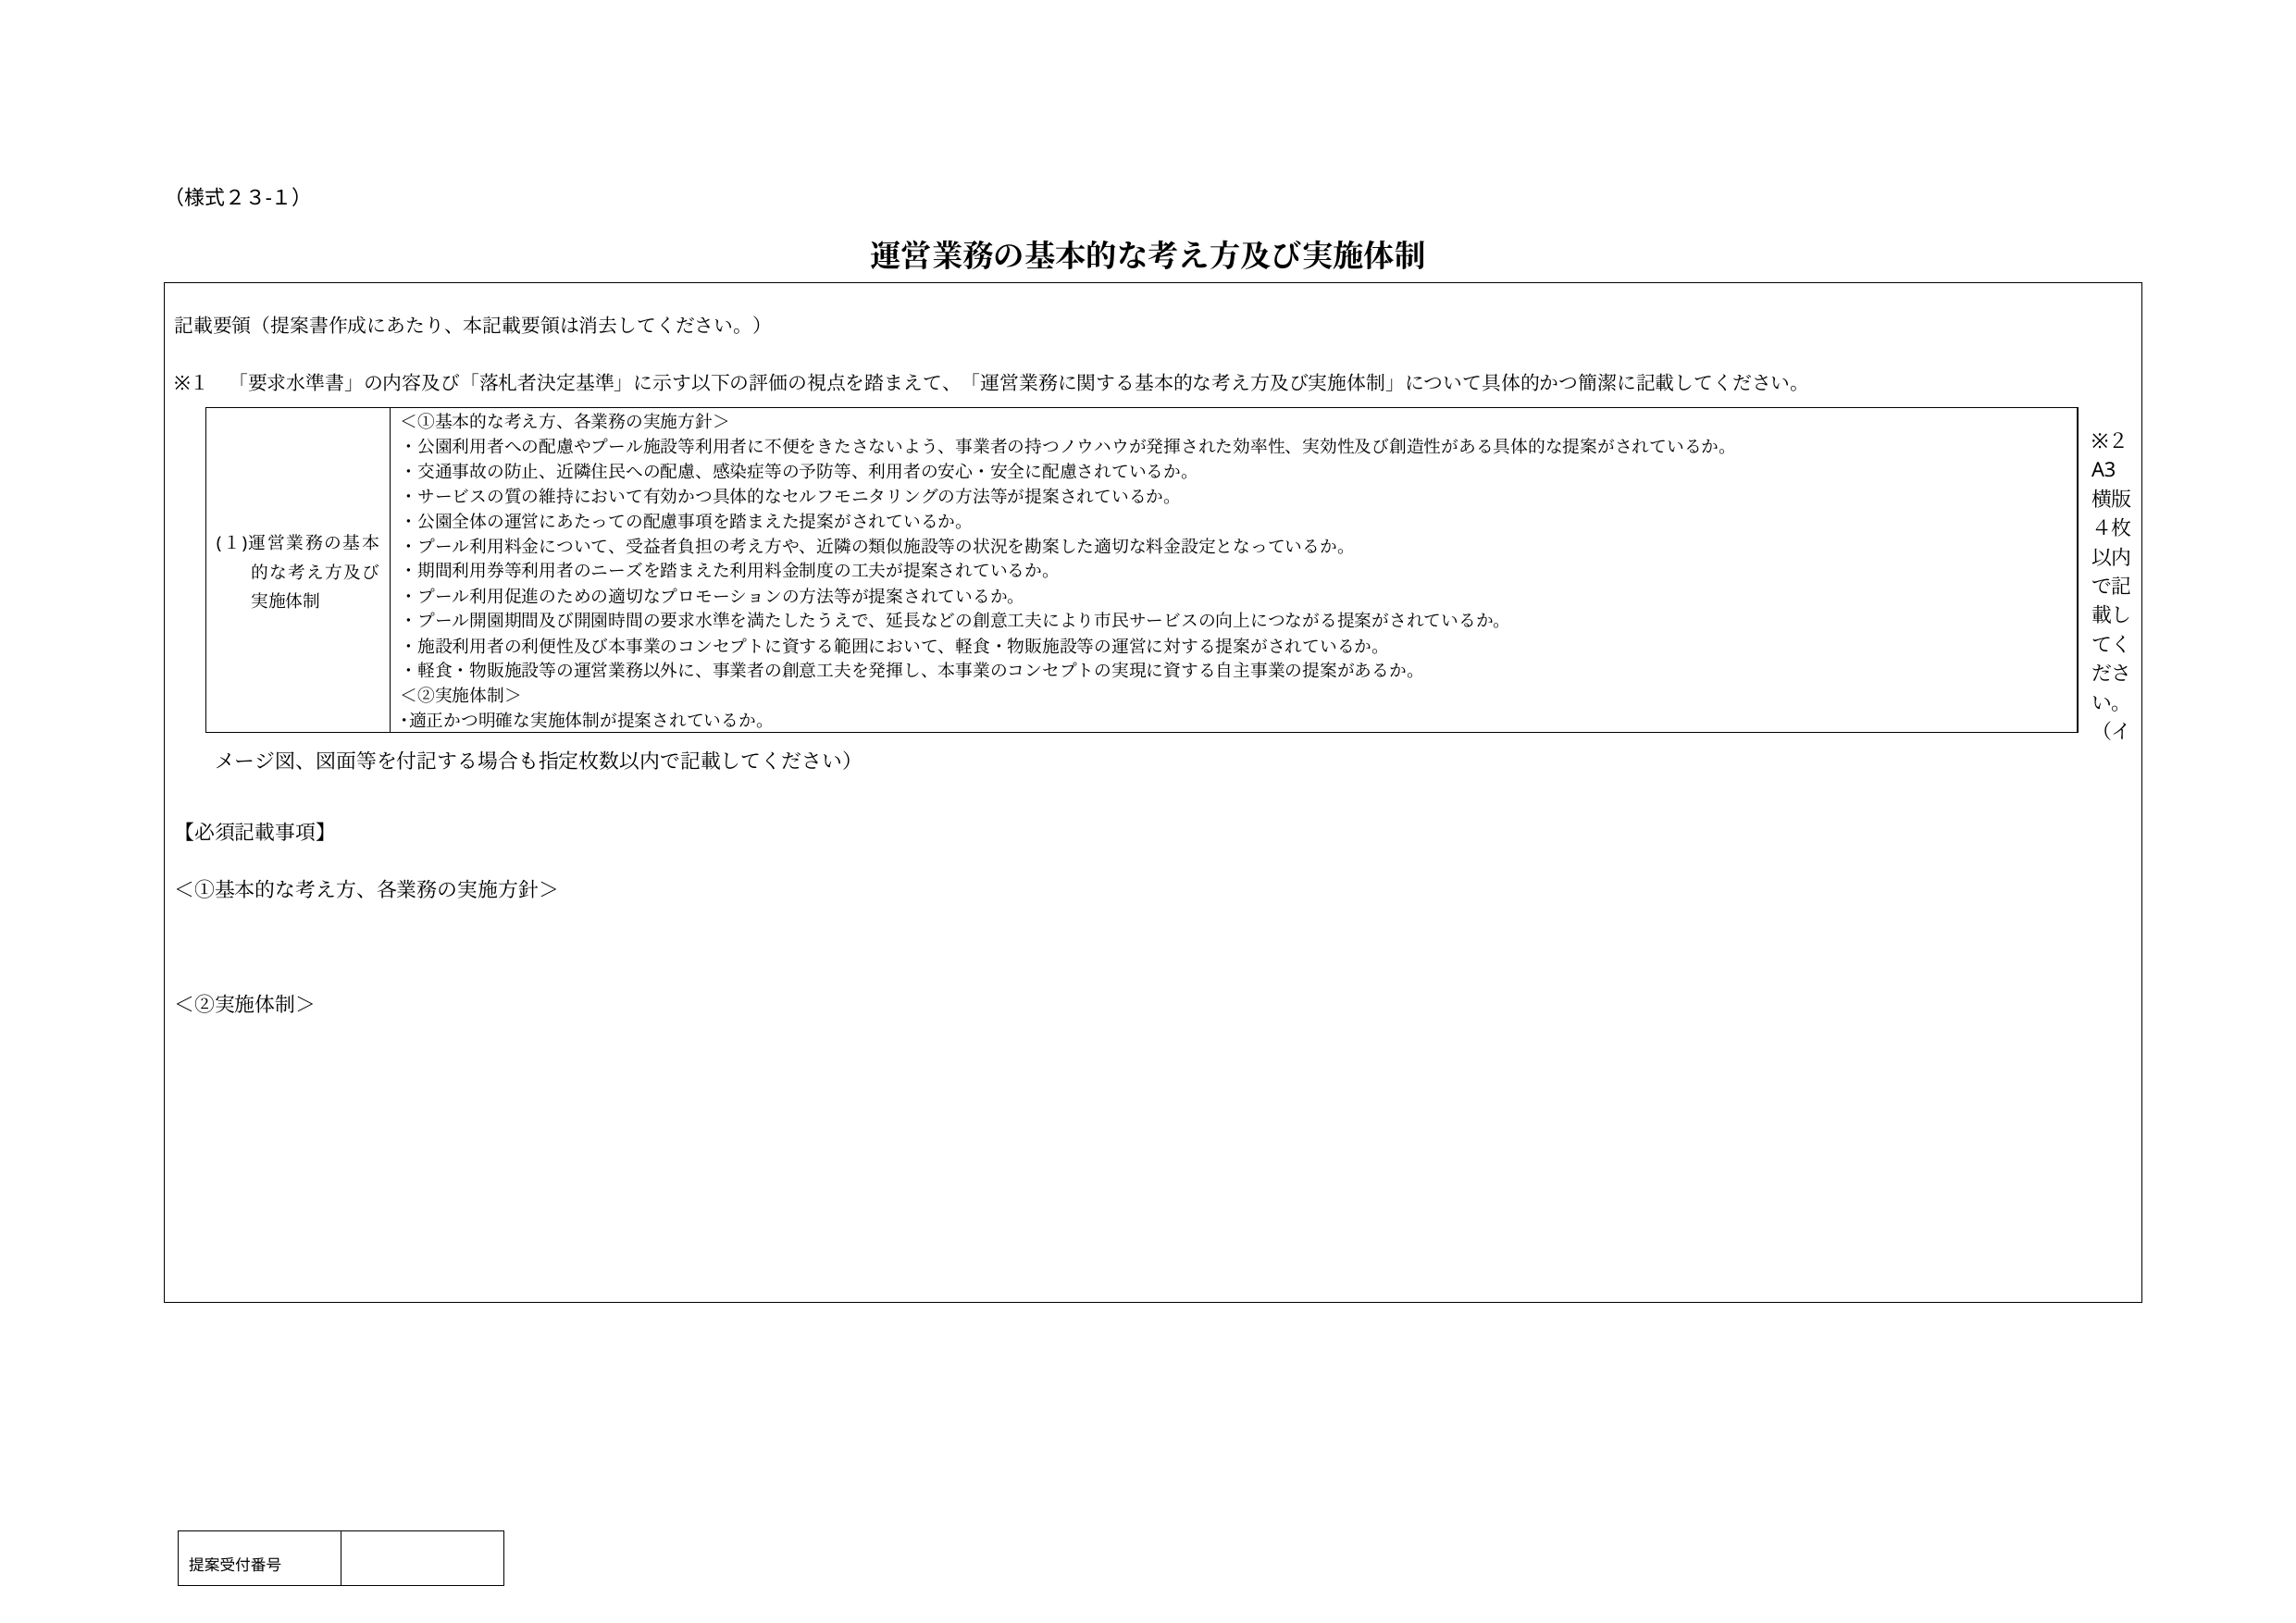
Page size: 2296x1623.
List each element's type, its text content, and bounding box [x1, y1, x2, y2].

subtitle （様式２３-１） [164, 167, 2131, 225]
table_header 記載要領（提案書作成にあたり、本記載要領は消去してください。） ※１ 「要求水準書」の内容及び「落札者決定基準」に示す以下の評価の視点を踏まえて、「運営業務に関する基本的な考え方及び実施体制」について具体的かつ簡潔に記載してください。 ※２ A3横版４枚以内で記載してください。（イメージ図、図面等を付記する場合も指定枚数以内で記載してください） 【必須記載事項】 ＜①基本的な考え方、各業務の実施方針＞ ＜②実施体制＞ [165, 283, 2141, 1302]
subtitle 運営業務の基本的な考え方及び実施体制 [164, 225, 2131, 281]
